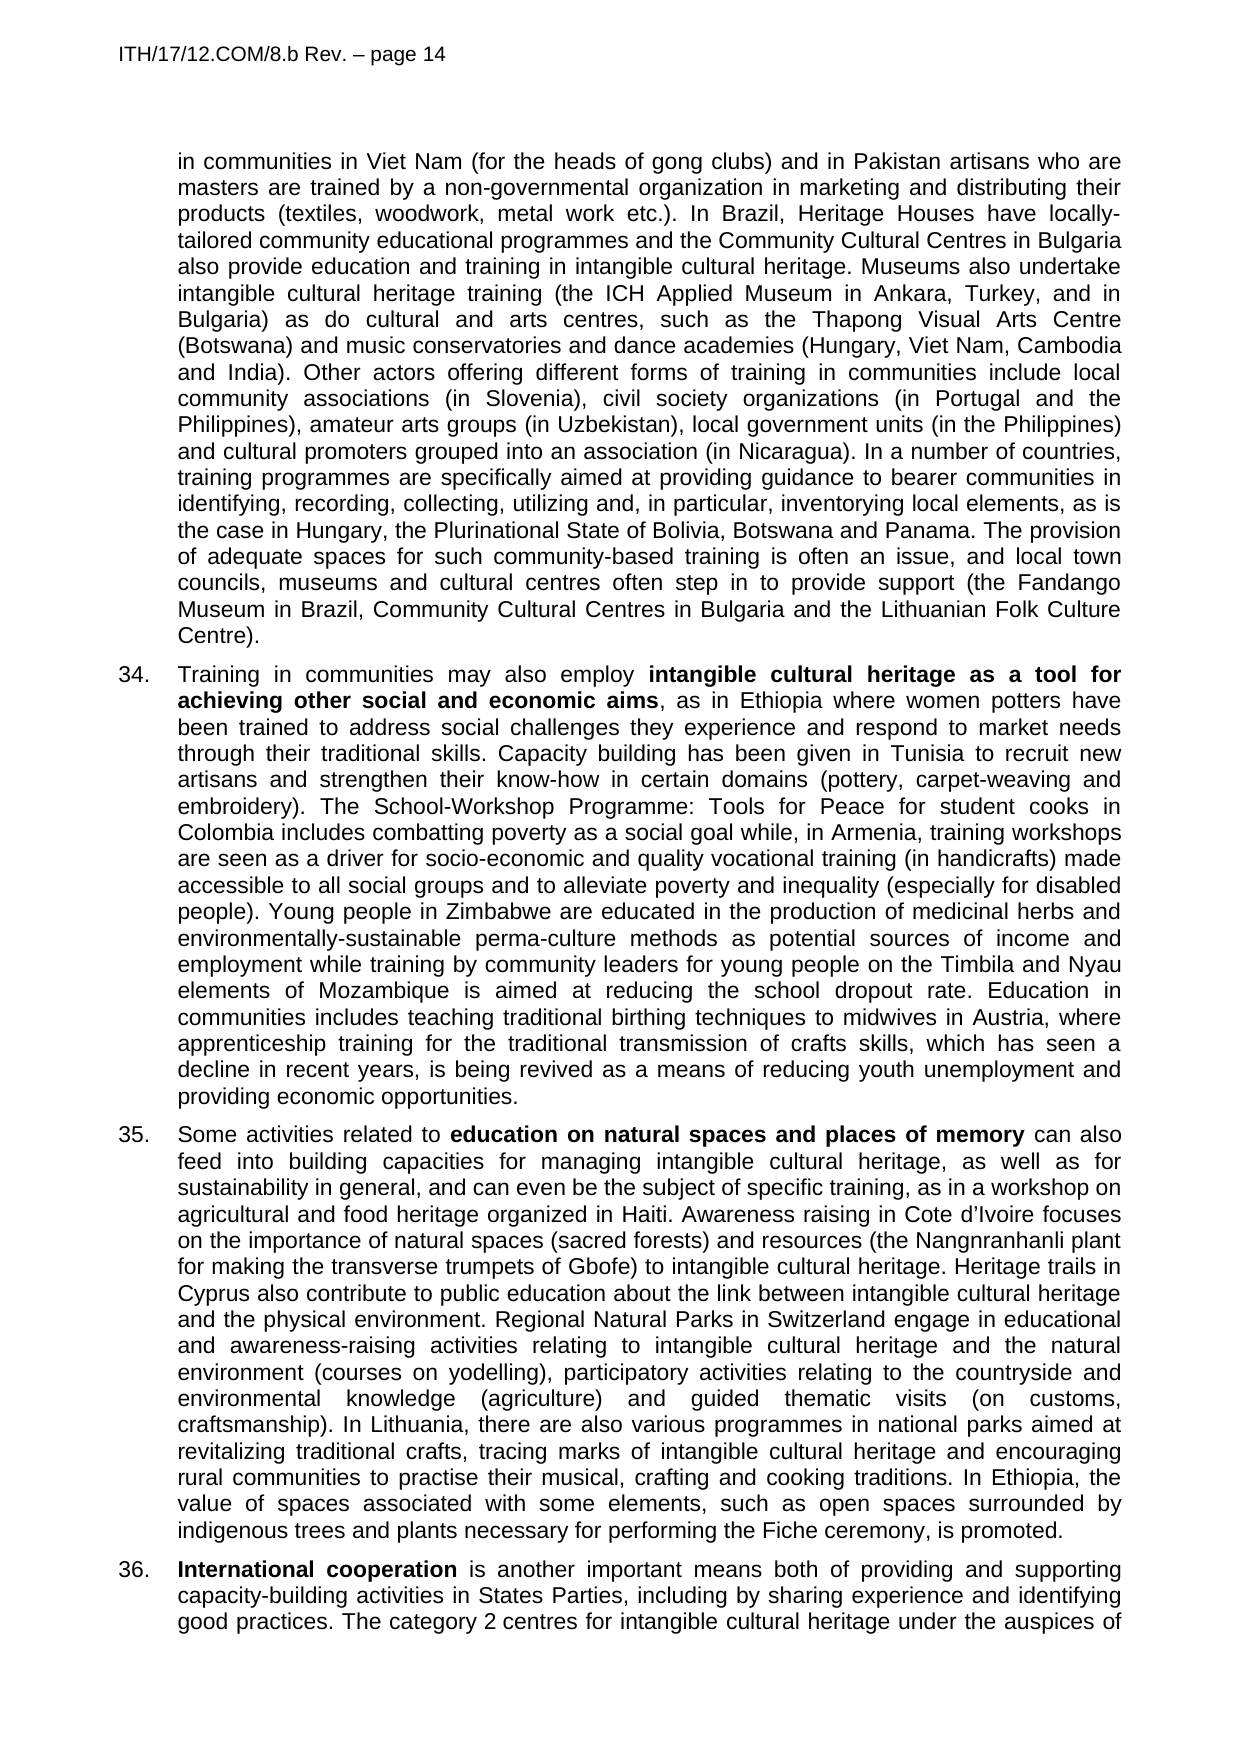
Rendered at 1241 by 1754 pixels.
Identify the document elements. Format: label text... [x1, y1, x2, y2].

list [118, 1556, 1122, 1635]
list Training in communities may also employ intangible cultural heritage as a tool for achieving other social and economic aims, as in Ethiopia where women potters have been trained to address social challenges they experience and respond to market needs through their traditional skills. Capacity building has been given in Tunisia to recruit new artisans and strengthen their know-how in certain domains (pottery, carpet-weaving and embroidery). The School-Workshop Programme: Tools for Peace for student cooks in Colombia includes combatting poverty as a social goal while, in Armenia, training workshops are seen as a driver for socio-economic and quality vocational training (in handicrafts) made accessible to all social groups and to alleviate poverty and inequality (especially for disabled people). Young people in Zimbabwe are educated in the production of medicinal herbs and environmentally-sustainable perma-culture methods as potential sources of income and employment while training by community leaders for young people on the Timbila and Nyau elements of Mozambique is aimed at reducing the school dropout rate. Education in communities includes teaching traditional birthing techniques to midwives in Austria, where apprenticeship training for the traditional transmission of crafts skills, which has seen a decline in recent years, is being revived as a means of reducing youth unemployment and providing economic opportunities. [118, 661, 1122, 1109]
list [118, 148, 1122, 648]
list Some activities related to education on natural spaces and places of memory can also feed into building capacities for managing intangible cultural heritage, as well as for sustainability in general, and can even be the subject of specific training, as in a workshop on agricultural and food heritage organized in Haiti. Awareness raising in Cote d’Ivoire focuses on the importance of natural spaces (sacred forests) and resources (the Nangnranhanli plant for making the transverse trumpets of Gbofe) to intangible cultural heritage. Heritage trails in Cyprus also contribute to public education about the link between intangible cultural heritage and the physical environment. Regional Natural Parks in Switzerland engage in educational and awareness-raising activities relating to intangible cultural heritage and the natural environment (courses on yodelling), participatory activities relating to the countryside and environmental knowledge (agriculture) and guided thematic visits (on customs, craftsmanship). In Lithuania, there are also various programmes in national parks aimed at revitalizing traditional crafts, tracing marks of intangible cultural heritage and encouraging rural communities to practise their musical, crafting and cooking traditions. In Ethiopia, the value of spaces associated with some elements, such as open spaces surrounded by indigenous trees and plants necessary for performing the Fiche ceremony, is promoted. [118, 1121, 1122, 1543]
